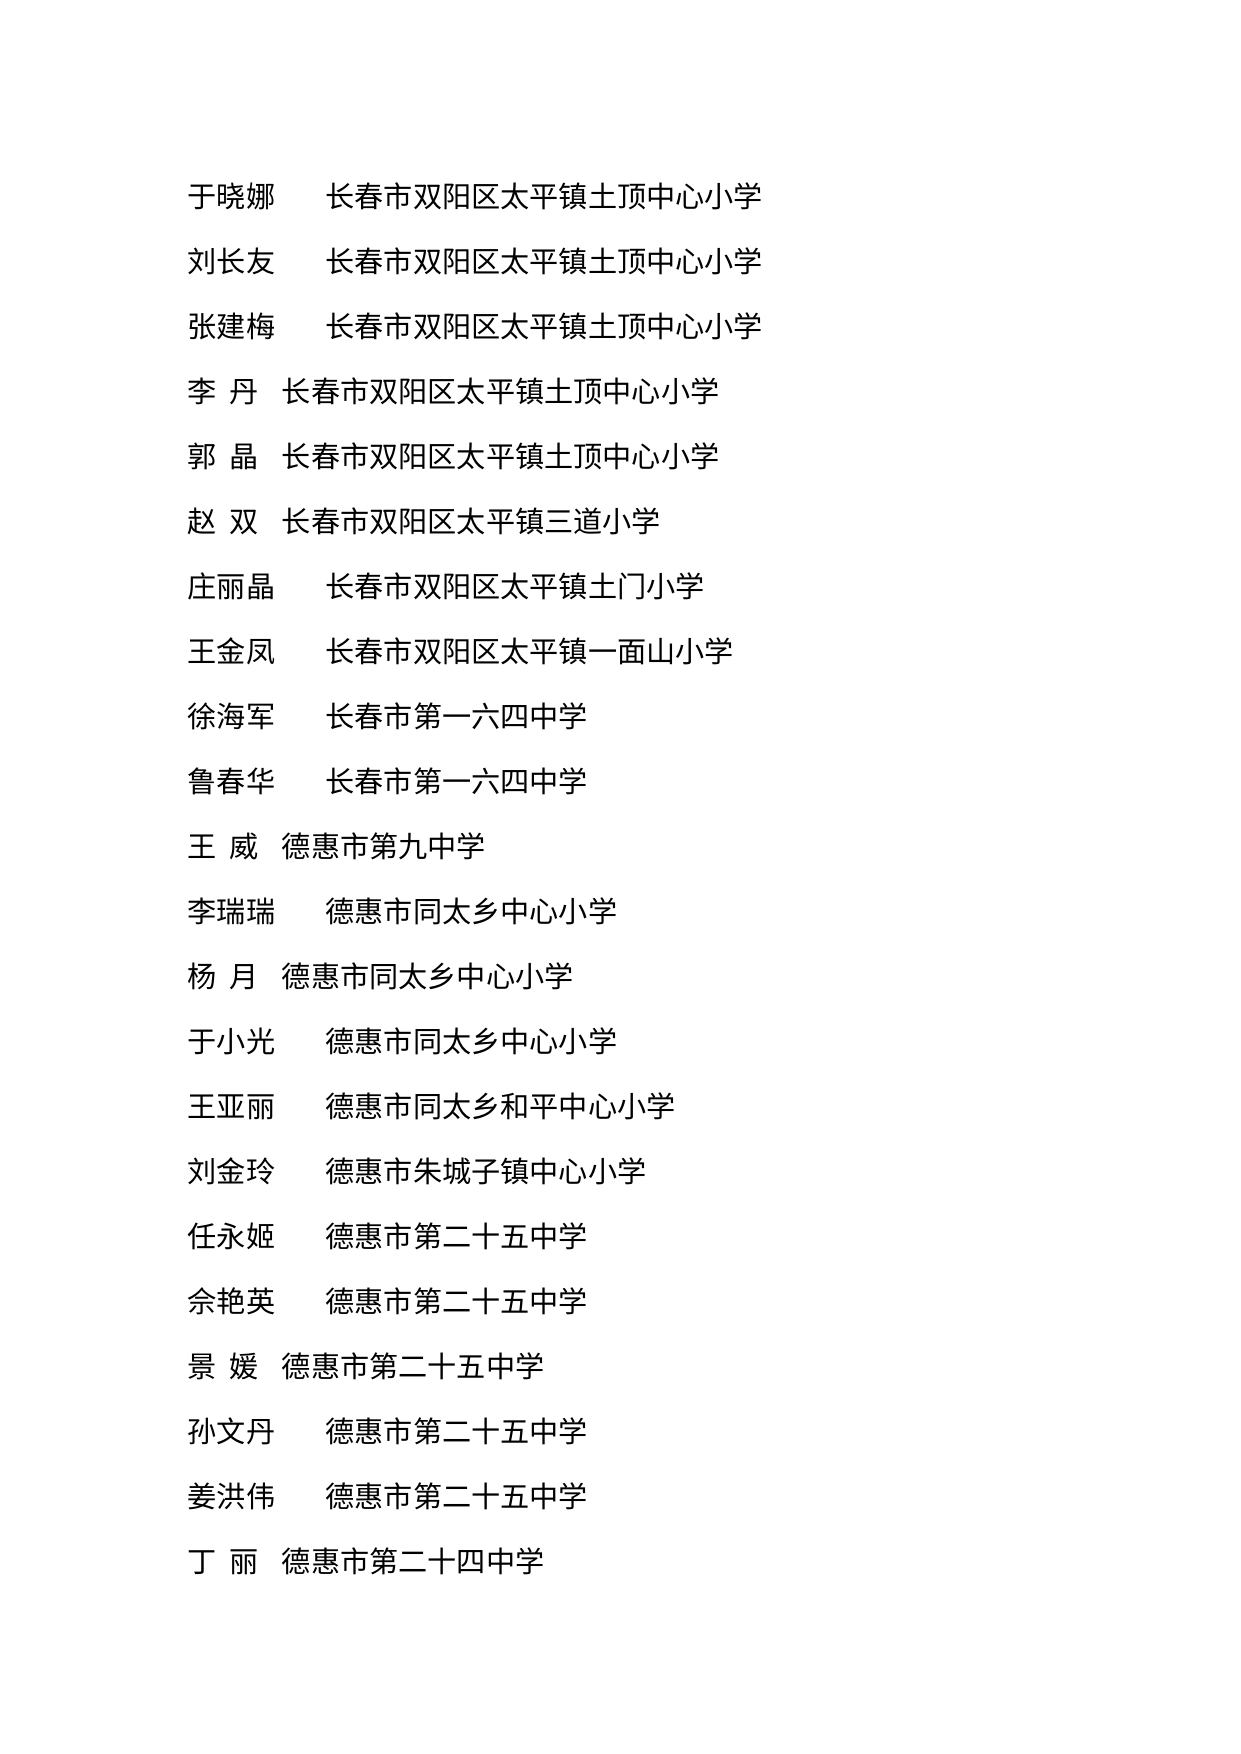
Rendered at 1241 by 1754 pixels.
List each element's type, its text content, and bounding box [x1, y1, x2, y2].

text 郭 晶 长春市双阳区太平镇土顶中心小学 [187, 422, 1053, 487]
text 徐海军 长春市第一六四中学 [187, 682, 1053, 747]
text 刘长友 长春市双阳区太平镇土顶中心小学 [187, 227, 1053, 292]
text 李 丹 长春市双阳区太平镇土顶中心小学 [187, 357, 1053, 422]
text 杨 月 德惠市同太乡中心小学 [187, 942, 1053, 1007]
text 孙文丹 德惠市第二十五中学 [187, 1397, 1053, 1462]
text 王亚丽 德惠市同太乡和平中心小学 [187, 1072, 1053, 1137]
text 刘金玲 德惠市朱城子镇中心小学 [187, 1137, 1053, 1202]
text 赵 双 长春市双阳区太平镇三道小学 [187, 487, 1053, 552]
text 李瑞瑞 德惠市同太乡中心小学 [187, 877, 1053, 942]
text 任永姬 德惠市第二十五中学 [187, 1202, 1053, 1267]
text 于小光 德惠市同太乡中心小学 [187, 1007, 1053, 1072]
text 丁 丽 德惠市第二十四中学 [187, 1527, 1053, 1592]
text 佘艳英 德惠市第二十五中学 [187, 1267, 1053, 1332]
text 王金凤 长春市双阳区太平镇一面山小学 [187, 617, 1053, 682]
text 于晓娜 长春市双阳区太平镇土顶中心小学 [187, 162, 1053, 227]
text 庄丽晶 长春市双阳区太平镇土门小学 [187, 552, 1053, 617]
text 王 威 德惠市第九中学 [187, 812, 1053, 877]
text 景 媛 德惠市第二十五中学 [187, 1332, 1053, 1397]
text 姜洪伟 德惠市第二十五中学 [187, 1462, 1053, 1527]
text 鲁春华 长春市第一六四中学 [187, 747, 1053, 812]
text 张建梅 长春市双阳区太平镇土顶中心小学 [187, 292, 1053, 357]
